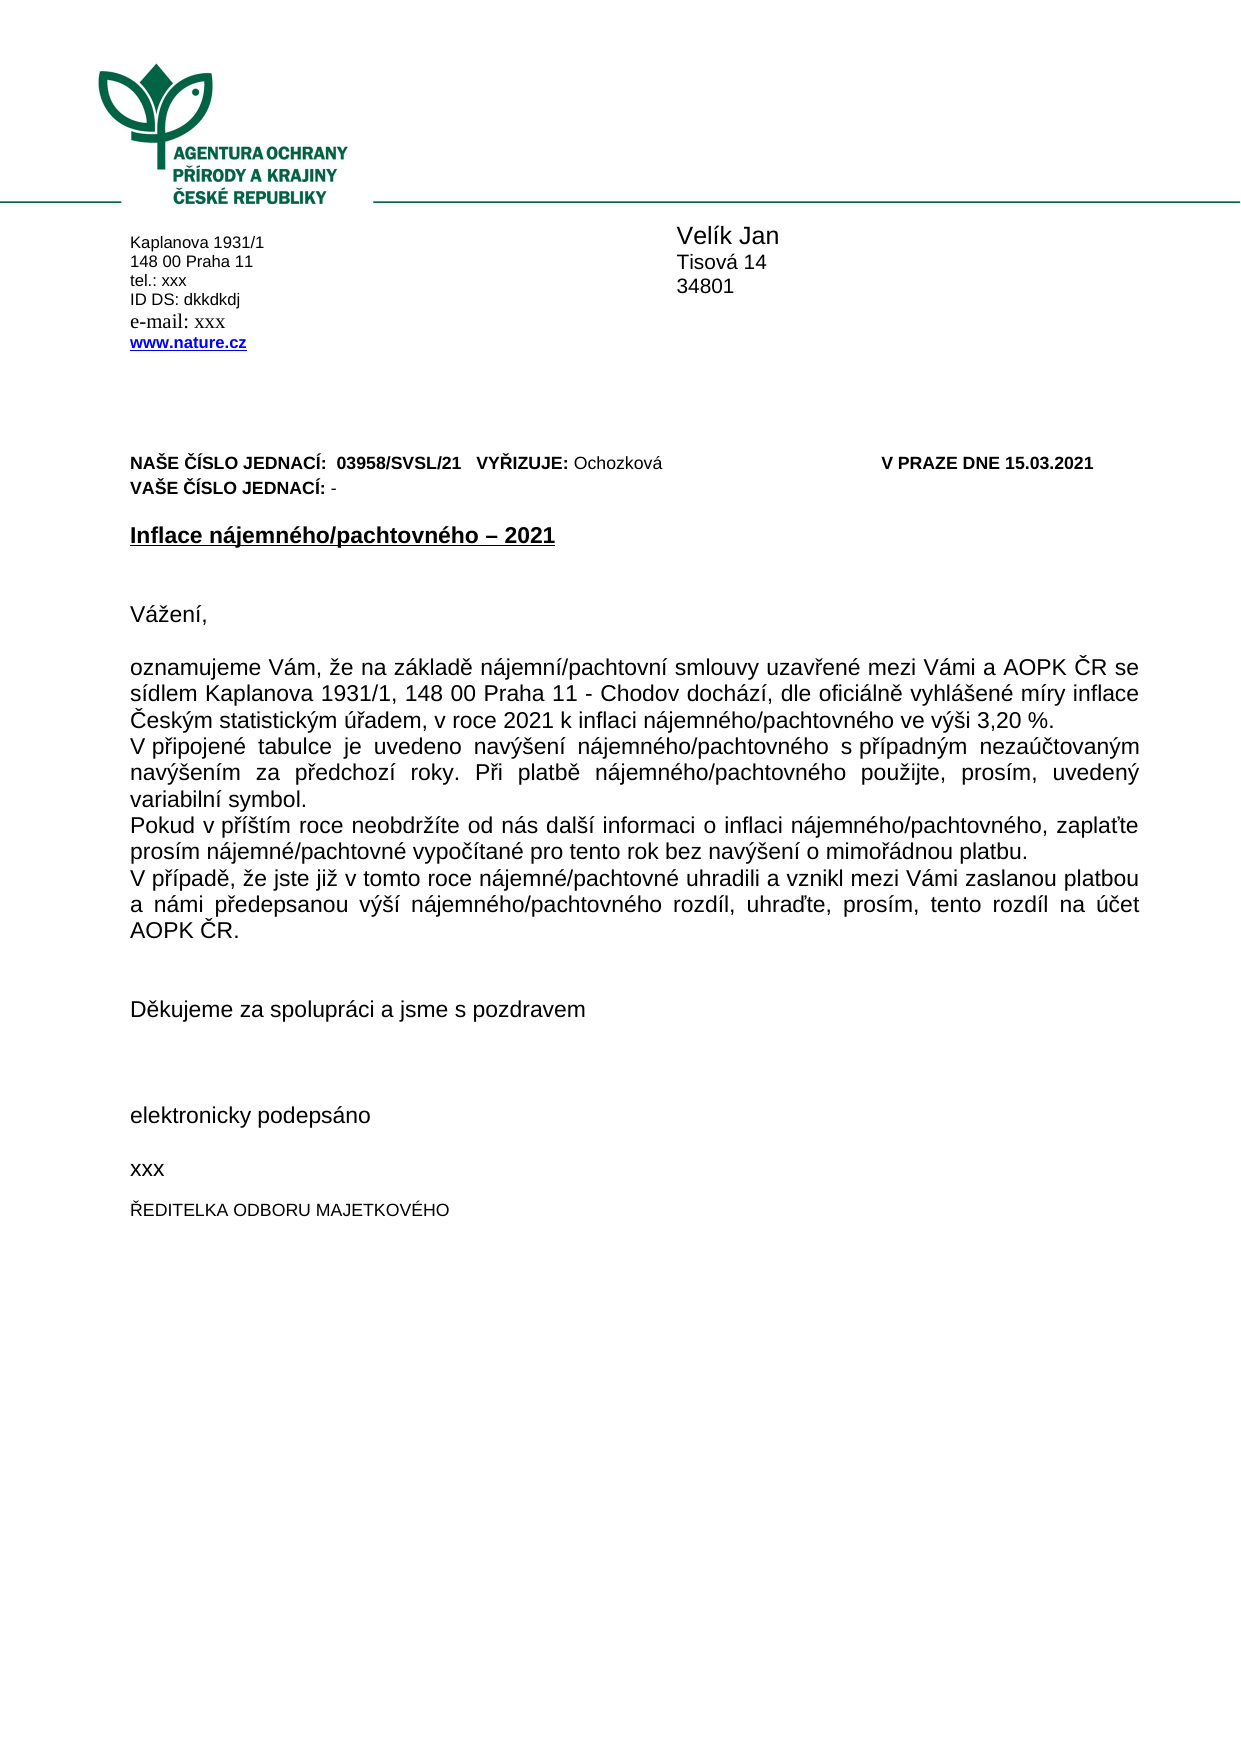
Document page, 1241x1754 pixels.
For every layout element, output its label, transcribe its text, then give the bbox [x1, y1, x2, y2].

text www.nature.cz [130, 333, 1140, 352]
text Děkujeme za spolupráci a jsme s pozdravem [130, 996, 1140, 1023]
picture [0, 0, 1241, 209]
subtitle VAŠE ČÍSLO JEDNACÍ: - [130, 478, 1140, 498]
text Inflace nájemného/pachtovného – 2021 [130, 522, 1140, 548]
text xxx [130, 1154, 1140, 1181]
text ID DS: dkkdkdj [130, 290, 1140, 309]
text elektronicky podepsáno [130, 1102, 1140, 1128]
text e-mail: xxx [130, 309, 1140, 333]
text 34801 [632, 274, 1148, 298]
text Tisová 14 [632, 250, 1148, 274]
text Pokud v příštím roce neobdržíte od nás další informaci o inflaci nájemného/pachtovného, zaplaťte prosím nájemné/pachtovné vypočítané pro tento rok bez navýšení o mimořádnou platbu. [130, 812, 1140, 865]
text ŘEDITELKA ODBORU MAJETKOVÉHO [130, 1200, 1140, 1221]
text tel.: xxx [130, 271, 632, 290]
text Kaplanova 1931/1 [130, 232, 632, 252]
text Velík Jan [632, 221, 1148, 250]
text oznamujeme Vám, že na základě nájemní/pachtovní smlouvy uzavřené mezi Vámi a AOPK ČR se sídlem Kaplanova 1931/1, 148 00 Praha 11 - Chodov dochází, dle oficiálně vyhlášené míry inflace Českým statistickým úřadem, v roce 2021 k inflaci nájemného/pachtovného ve výši 3,20 %. [130, 654, 1140, 733]
text 148 00 Praha 11 [130, 252, 632, 271]
text V připojené tabulce je uvedeno navýšení nájemného/pachtovného s případným nezaúčtovaným navýšením za předchozí roky. Při platbě nájemného/pachtovného použijte, prosím, uvedený variabilní symbol. [130, 733, 1140, 812]
text Vážení, [130, 601, 1140, 627]
text V případě, že jste již v tomto roce nájemné/pachtovné uhradili a vznikl mezi Vámi zaslanou platbou a námi předepsanou výší nájemného/pachtovného rozdíl, uhraďte, prosím, tento rozdíl na účet AOPK ČR. [130, 865, 1140, 944]
subtitle NAŠE ČÍSLO JEDNACÍ: 03958/SVSL/21 VYŘIZUJE: Ochozková V PRAZE DNE 15.03.2021 [130, 453, 1140, 473]
